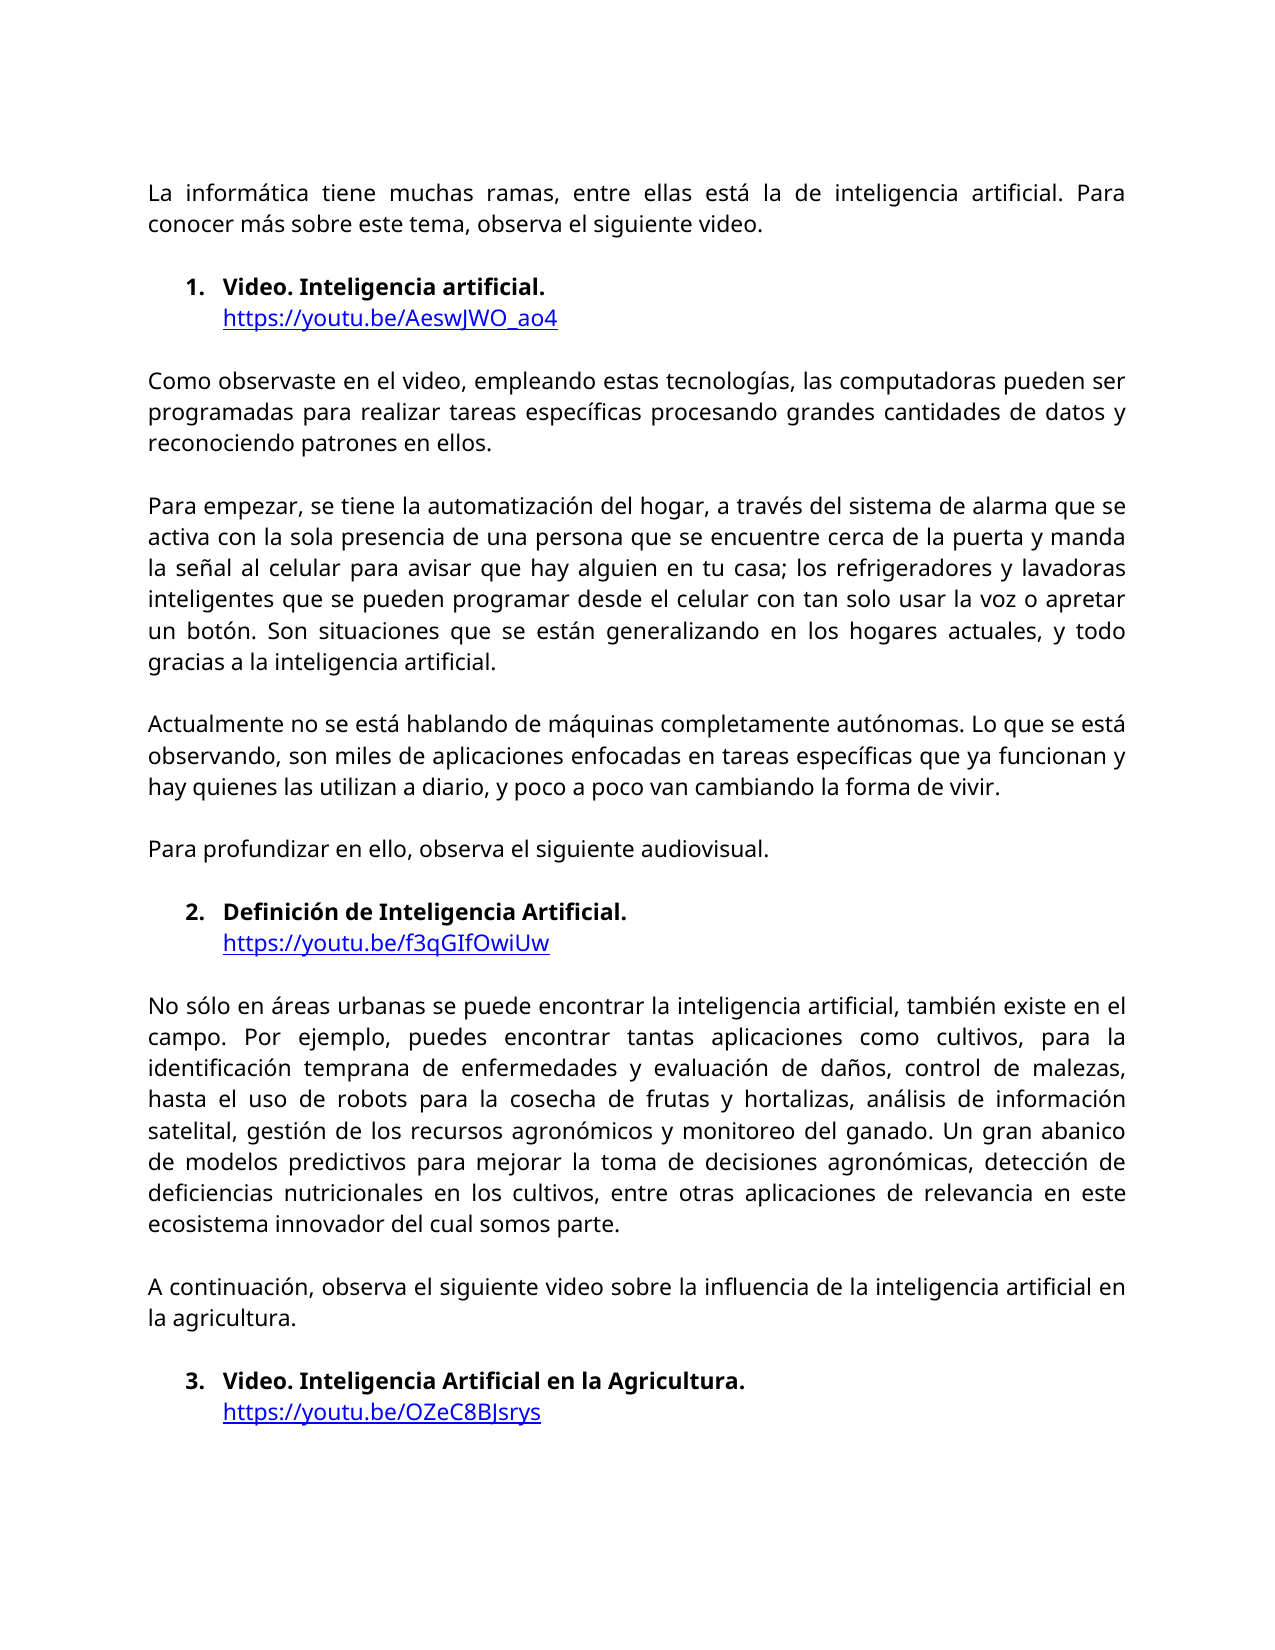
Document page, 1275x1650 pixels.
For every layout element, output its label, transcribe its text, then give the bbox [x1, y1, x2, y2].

text Actualmente no se está hablando de máquinas completamente autónomas. Lo que se está observando, son miles de aplicaciones enfocadas en tareas específicas que ya funcionan y hay quienes las utilizan a diario, y poco a poco van cambiando la forma de vivir. [148, 708, 1127, 802]
list Video. Inteligencia artificial. [185, 271, 1127, 302]
text Para empezar, se tiene la automatización del hogar, a través del sistema de alarma que se activa con la sola presencia de una persona que se encuentre cerca de la puerta y manda la señal al celular para avisar que hay alguien en tu casa; los refrigeradores y lavadoras inteligentes que se pueden programar desde el celular con tan solo usar la voz o apretar un botón. Son situaciones que se están generalizando en los hogares actuales, y todo gracias a la inteligencia artificial. [148, 490, 1127, 677]
text La informática tiene muchas ramas, entre ellas está la de inteligencia artificial. Para conocer más sobre este tema, observa el siguiente video. [148, 177, 1127, 240]
text Para profundizar en ello, observa el siguiente audiovisual. [148, 833, 1127, 865]
text Como observaste en el video, empleando estas tecnologías, las computadoras pueden ser programadas para realizar tareas específicas procesando grandes cantidades de datos y reconociendo patrones en ellos. [148, 365, 1127, 458]
list https://youtu.be/OZeC8BJsrys [223, 1396, 1127, 1427]
text A continuación, observa el siguiente video sobre la influencia de la inteligencia artificial en la agricultura. [148, 1271, 1127, 1333]
list Definición de Inteligencia Artificial. [185, 896, 1127, 927]
list Video. Inteligencia Artificial en la Agricultura. [185, 1365, 1127, 1396]
text No sólo en áreas urbanas se puede encontrar la inteligencia artificial, también existe en el campo. Por ejemplo, puedes encontrar tantas aplicaciones como cultivos, para la identificación temprana de enfermedades y evaluación de daños, control de malezas, hasta el uso de robots para la cosecha de frutas y hortalizas, análisis de información satelital, gestión de los recursos agronómicos y monitoreo del ganado. Un gran abanico de modelos predictivos para mejorar la toma de decisiones agronómicas, detección de deficiencias nutricionales en los cultivos, entre otras aplicaciones de relevancia en este ecosistema innovador del cual somos parte. [148, 990, 1127, 1240]
list https://youtu.be/AeswJWO_ao4 [223, 302, 1127, 333]
list https://youtu.be/f3qGIfOwiUw [223, 927, 1127, 958]
